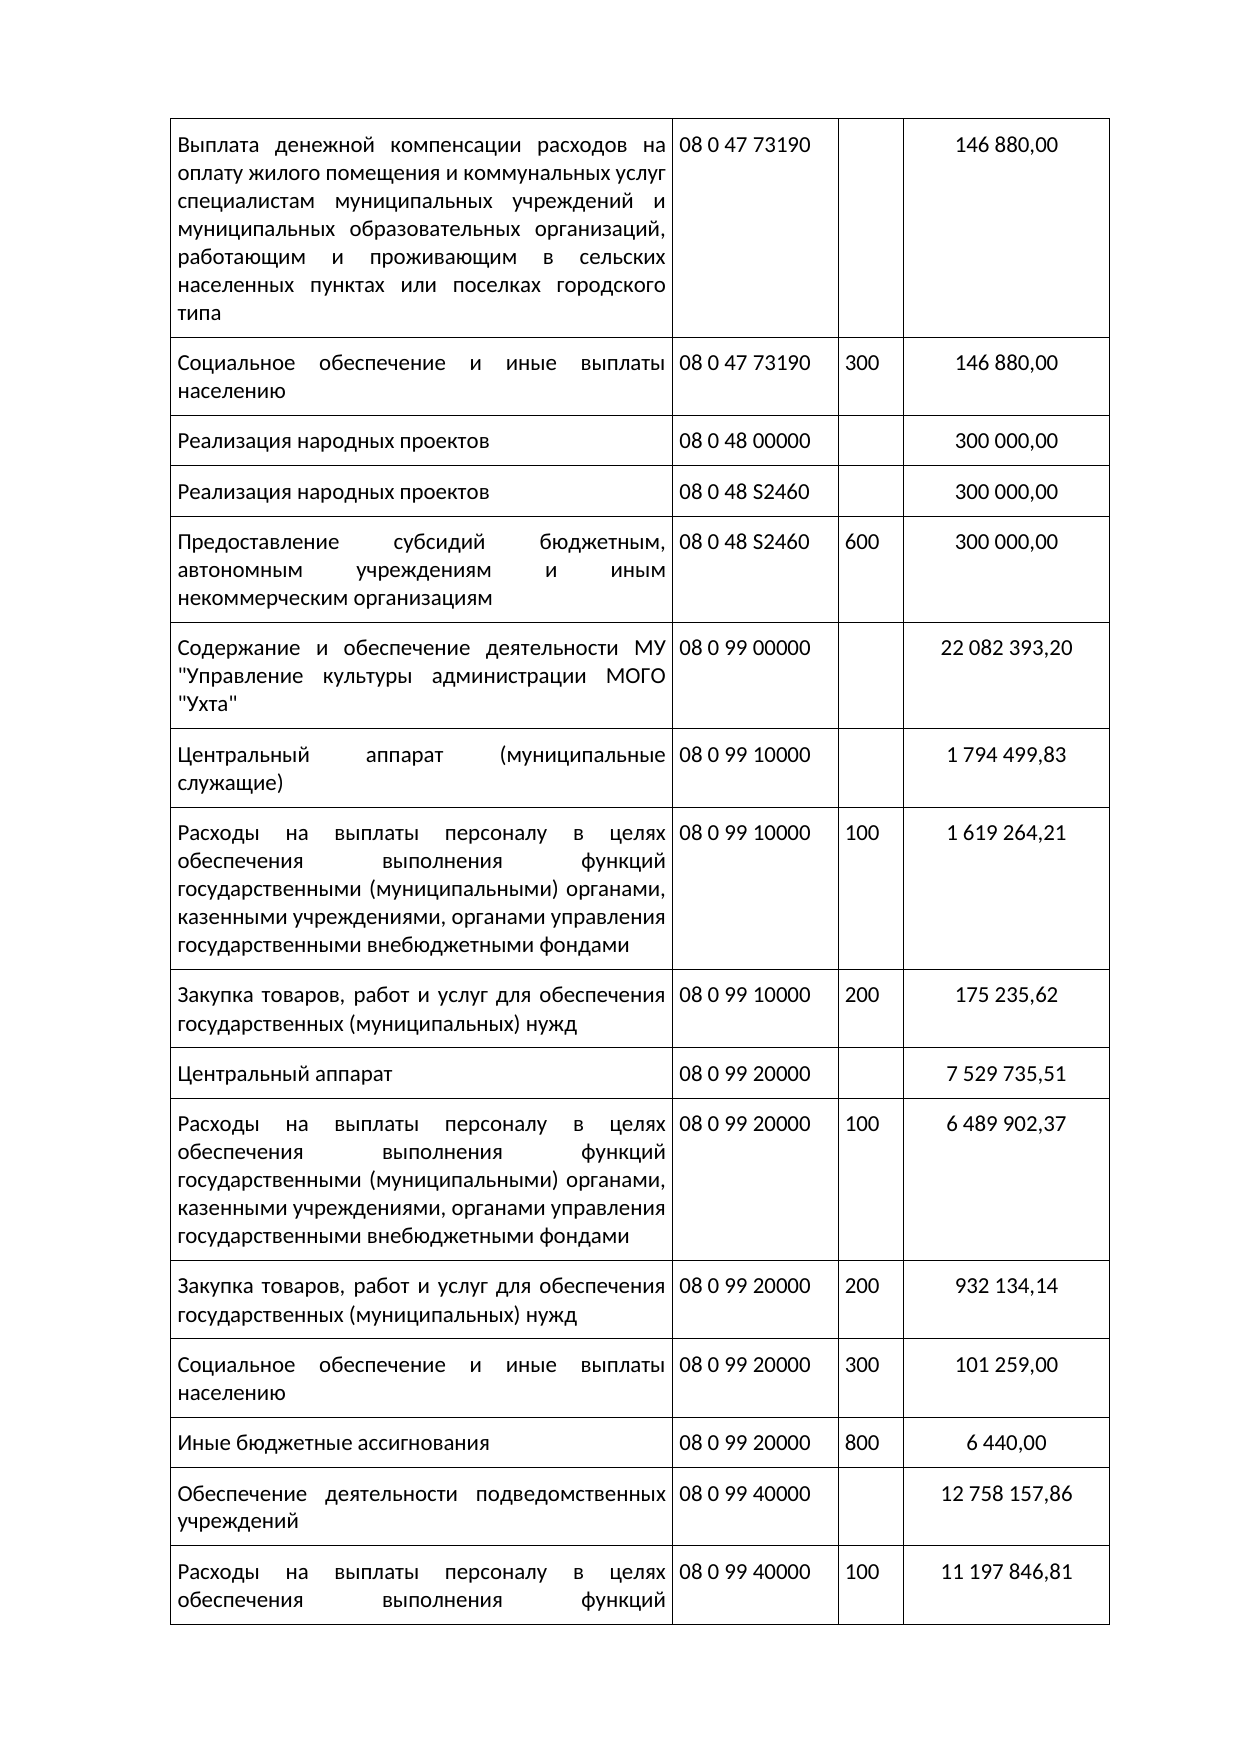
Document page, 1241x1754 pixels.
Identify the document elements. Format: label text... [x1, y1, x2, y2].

table_cell 08 0 99 10000 [673, 808, 838, 969]
table_cell 100 [839, 1546, 903, 1624]
table_cell [839, 729, 903, 807]
table_cell 100 [839, 1099, 903, 1260]
table_cell Социальное обеспечение и иные выплаты населению [171, 1339, 672, 1417]
table_cell 1 794 499,83 [904, 729, 1109, 807]
table_cell Реализация народных проектов [171, 416, 672, 465]
table_cell 08 0 48 S2460 [673, 466, 838, 516]
table_cell 100 [839, 808, 903, 969]
table_cell 08 0 99 00000 [673, 623, 838, 728]
table_cell 200 [839, 970, 903, 1047]
table_cell 08 0 99 20000 [673, 1261, 838, 1338]
table_cell [839, 623, 903, 728]
table_cell [839, 466, 903, 516]
table_cell [839, 119, 903, 337]
table_cell 146 880,00 [904, 119, 1109, 337]
table_cell 08 0 99 10000 [673, 729, 838, 807]
table_cell 300 [839, 338, 903, 415]
table_cell 800 [839, 1418, 903, 1467]
table_cell 08 0 48 S2460 [673, 517, 838, 622]
table_cell Закупка товаров, работ и услуг для обеспечения государственных (муниципальных) нужд [171, 1261, 672, 1338]
table_cell Обеспечение деятельности подведомственных учреждений [171, 1468, 672, 1545]
table_cell 22 082 393,20 [904, 623, 1109, 728]
table_cell 08 0 99 20000 [673, 1418, 838, 1467]
table_cell 12 758 157,86 [904, 1468, 1109, 1545]
table_cell 6 440,00 [904, 1418, 1109, 1467]
table_cell 200 [839, 1261, 903, 1338]
table_cell Реализация народных проектов [171, 466, 672, 516]
table_cell [839, 1468, 903, 1545]
table_cell 08 0 99 40000 [673, 1546, 838, 1624]
table_cell Предоставление субсидий бюджетным, автономным учреждениям и иным некоммерческим организациям [171, 517, 672, 622]
table_cell 175 235,62 [904, 970, 1109, 1047]
table_cell 146 880,00 [904, 338, 1109, 415]
table_cell 7 529 735,51 [904, 1048, 1109, 1098]
table_cell 101 259,00 [904, 1339, 1109, 1417]
table_cell Иные бюджетные ассигнования [171, 1418, 672, 1467]
table_cell 08 0 99 20000 [673, 1099, 838, 1260]
table_cell 11 197 846,81 [904, 1546, 1109, 1624]
table_cell Закупка товаров, работ и услуг для обеспечения государственных (муниципальных) нужд [171, 970, 672, 1047]
table_cell Центральный аппарат (муниципальные служащие) [171, 729, 672, 807]
table_cell [839, 416, 903, 465]
table_cell 08 0 99 10000 [673, 970, 838, 1047]
table_cell [839, 1048, 903, 1098]
table_cell 08 0 48 00000 [673, 416, 838, 465]
table_cell Содержание и обеспечение деятельности МУ "Управление культуры администрации МОГО "Ухта" [171, 623, 672, 728]
table_cell 08 0 99 20000 [673, 1048, 838, 1098]
table_cell Центральный аппарат [171, 1048, 672, 1098]
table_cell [171, 1546, 672, 1624]
table_cell 300 000,00 [904, 416, 1109, 465]
table_cell 08 0 99 40000 [673, 1468, 838, 1545]
table_cell 932 134,14 [904, 1261, 1109, 1338]
table_cell 300 [839, 1339, 903, 1417]
table_cell 08 0 47 73190 [673, 338, 838, 415]
table_cell 08 0 47 73190 [673, 119, 838, 337]
table_cell 600 [839, 517, 903, 622]
table_cell 08 0 99 20000 [673, 1339, 838, 1417]
table_cell Социальное обеспечение и иные выплаты населению [171, 338, 672, 415]
table_cell 1 619 264,21 [904, 808, 1109, 969]
table_cell 300 000,00 [904, 466, 1109, 516]
table_cell 300 000,00 [904, 517, 1109, 622]
table_cell 6 489 902,37 [904, 1099, 1109, 1260]
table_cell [171, 119, 672, 337]
